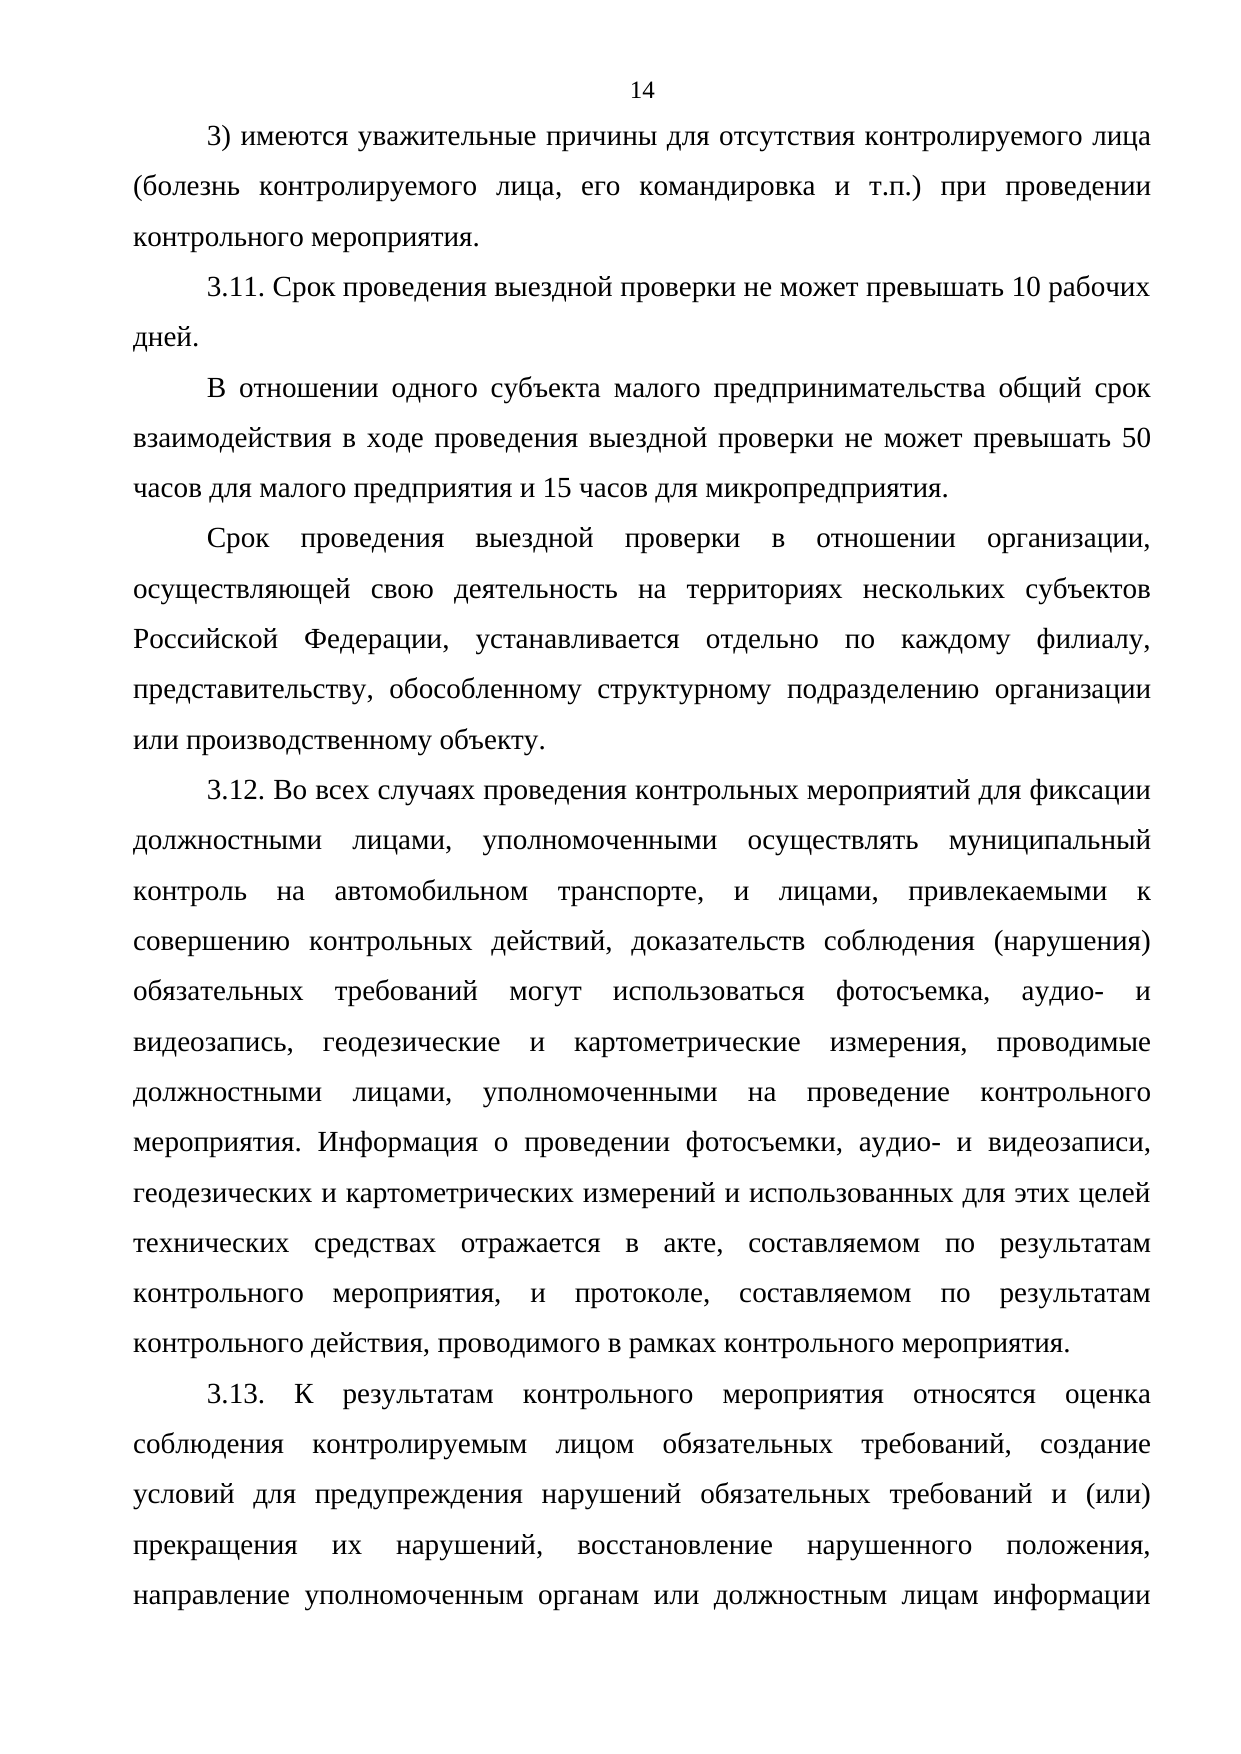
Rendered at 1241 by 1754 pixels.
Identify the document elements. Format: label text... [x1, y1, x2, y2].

text 3.12. Во всех случаях проведения контрольных мероприятий для фиксации должностными лицами, уполномоченными осуществлять муниципальный контроль на автомобильном транспорте, и лицами, привлекаемыми к совершению контрольных действий, доказательств соблюдения (нарушения) обязательных требований могут использоваться фотосъемка, аудио- и видеозапись, геодезические и картометрические измерения, проводимые должностными лицами, уполномоченными на проведение контрольного мероприятия. Информация о проведении фотосъемки, аудио- и видеозаписи, геодезических и картометрических измерений и использованных для этих целей технических средствах отражается в акте, составляемом по результатам контрольного мероприятия, и протоколе, составляемом по результатам контрольного действия, проводимого в рамках контрольного мероприятия. [133, 772, 1152, 1359]
text 3.11. Срок проведения выездной проверки не может превышать 10 рабочих дней. [133, 269, 1152, 353]
text Срок проведения выездной проверки в отношении организации, осуществляющей свою деятельность на территориях нескольких субъектов Российской Федерации, устанавливается отдельно по каждому филиалу, представительству, обособленному структурному подразделению организации или производственному объекту. [133, 521, 1152, 755]
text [133, 1376, 1152, 1611]
text В отношении одного субъекта малого предпринимательства общий срок взаимодействия в ходе проведения выездной проверки не может превышать 50 часов для малого предприятия и 15 часов для микропредприятия. [133, 370, 1152, 504]
text 3) имеются уважительные причины для отсутствия контролируемого лица (болезнь контролируемого лица, его командировка и т.п.) при проведении контрольного мероприятия. [133, 118, 1152, 252]
